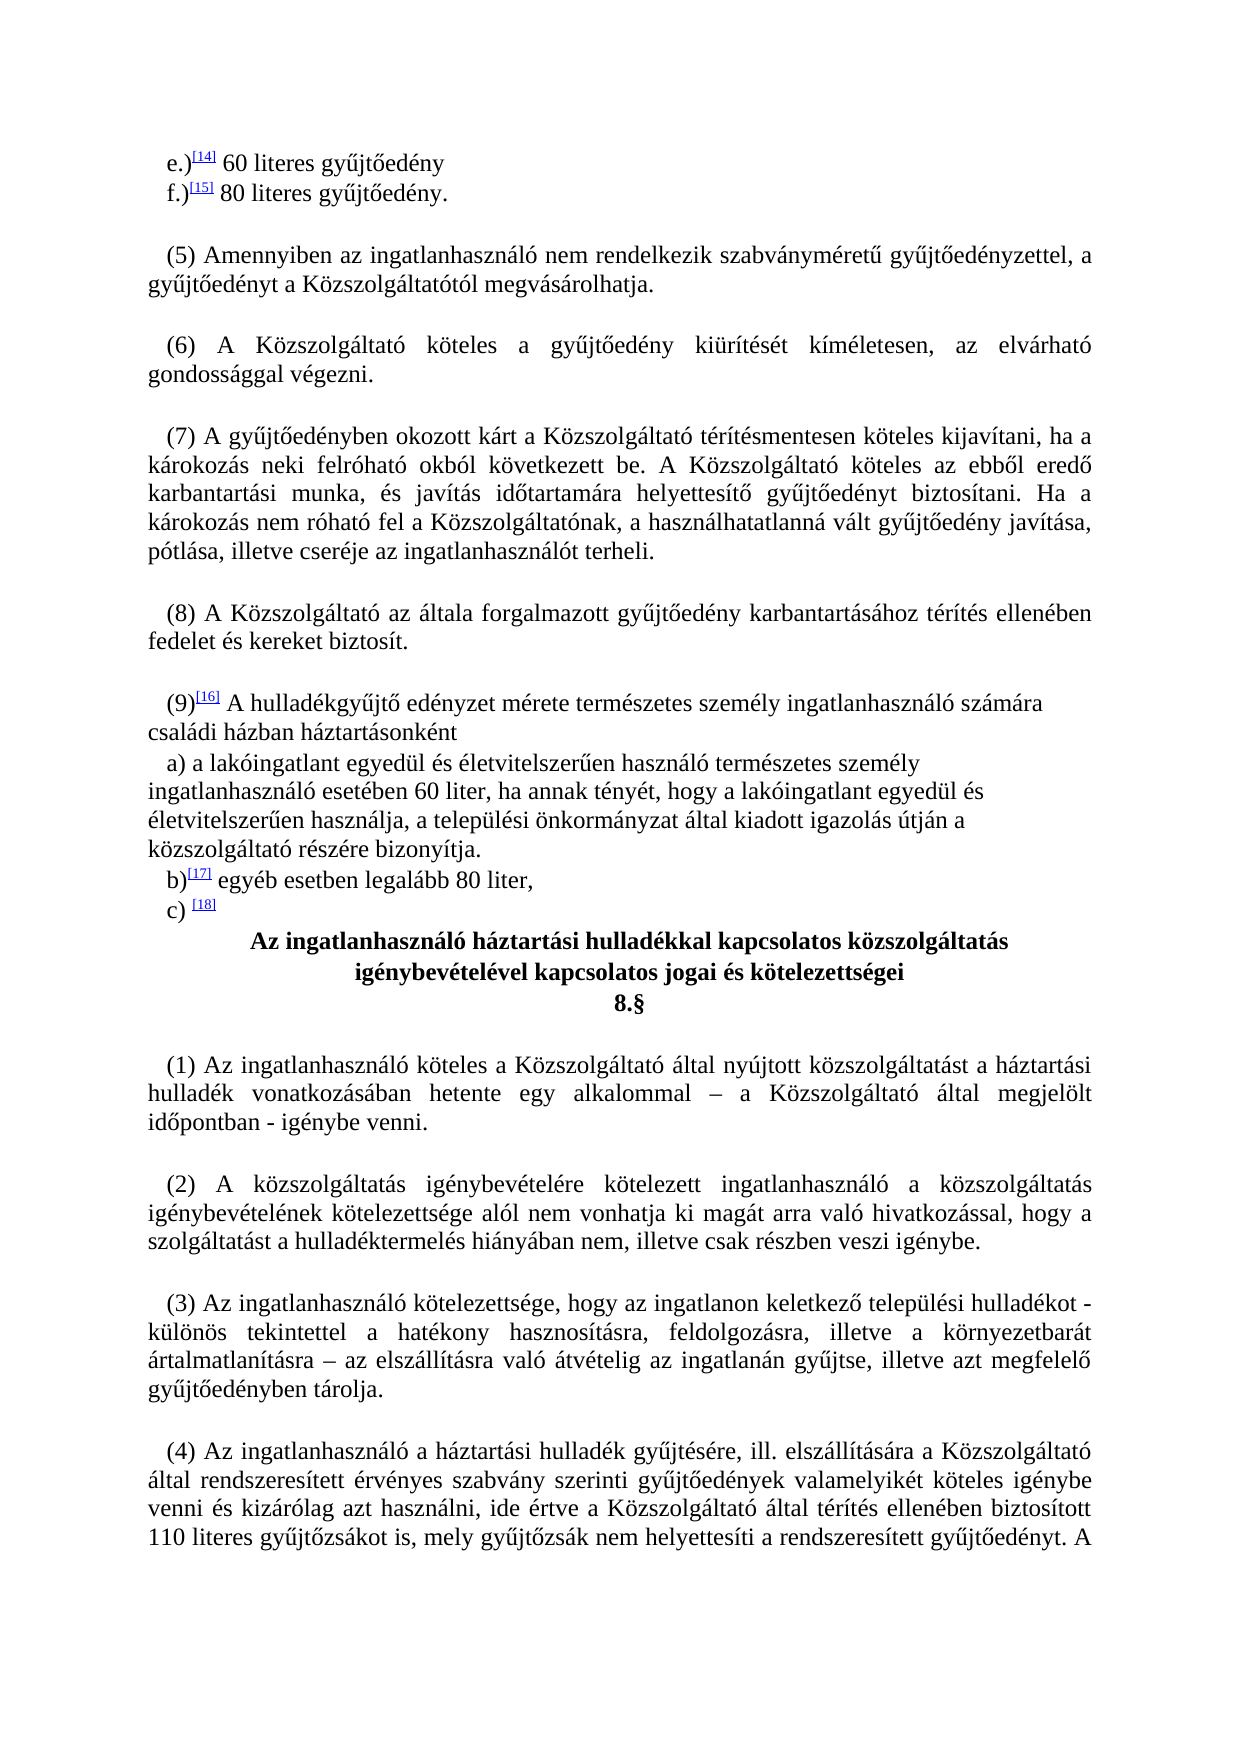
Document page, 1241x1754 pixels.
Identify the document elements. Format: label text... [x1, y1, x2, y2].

text a) a lakóingatlant egyedül és életvitelszerűen használó természetes személy ingatlanhasználó esetében 60 liter, ha annak tényét, hogy a lakóingatlant egyedül és életvitelszerűen használja, a települési önkormányzat által kiadott igazolás útján a közszolgáltató részére bizonyítja. [148, 748, 1093, 863]
text c) [18] [148, 896, 1093, 924]
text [148, 1436, 1093, 1551]
text (3) Az ingatlanhasználó kötelezettsége, hogy az ingatlanon keletkező települési hulladékot - különös tekintettel a hatékony hasznosításra, feldolgozásra, illetve a környezetbarát ártalmatlanításra – az elszállításra való átvételig az ingatlanán gyűjtse, illetve azt megfelelő gyűjtőedényben tárolja. [148, 1288, 1093, 1403]
text igénybevételével kapcsolatos jogai és kötelezettségei [148, 957, 1093, 986]
text f.)[15] 80 literes gyűjtőedény. [148, 178, 1093, 207]
text (9)[16] A hulladékgyűjtő edényzet mérete természetes személy ingatlanhasználó számára családi házban háztartásonként [148, 688, 1093, 746]
text b)[17] egyéb esetben legalább 80 liter, [148, 865, 1093, 893]
text (8) A Közszolgáltató az általa forgalmazott gyűjtőedény karbantartásához térítés ellenében fedelet és kereket biztosít. [148, 598, 1093, 655]
text 8.§ [148, 988, 1093, 1017]
text (2) A közszolgáltatás igénybevételére kötelezett ingatlanhasználó a közszolgáltatás igénybevételének kötelezettsége alól nem vonhatja ki magát arra való hivatkozással, hogy a szolgáltatást a hulladéktermelés hiányában nem, illetve csak részben veszi igénybe. [148, 1169, 1093, 1255]
text (6) A Közszolgáltató köteles a gyűjtőedény kiürítését kíméletesen, az elvárható gondossággal végezni. [148, 331, 1093, 388]
text Az ingatlanhasználó háztartási hulladékkal kapcsolatos közszolgáltatás [148, 926, 1093, 955]
text (5) Amennyiben az ingatlanhasználó nem rendelkezik szabványméretű gyűjtőedényzettel, a gyűjtőedényt a Közszolgáltatótól megvásárolhatja. [148, 240, 1093, 298]
text e.)[14] 60 literes gyűjtőedény [148, 148, 1093, 176]
text (7) A gyűjtőedényben okozott kárt a Közszolgáltató térítésmentesen köteles kijavítani, ha a károkozás neki felróható okból következett be. A Közszolgáltató köteles az ebből eredő karbantartási munka, és javítás időtartamára helyettesítő gyűjtőedényt biztosítani. Ha a károkozás nem róható fel a Közszolgáltatónak, a használhatatlanná vált gyűjtőedény javítása, pótlása, illetve cseréje az ingatlanhasználót terheli. [148, 421, 1093, 565]
text (1) Az ingatlanhasználó köteles a Közszolgáltató által nyújtott közszolgáltatást a háztartási hulladék vonatkozásában hetente egy alkalommal – a Közszolgáltató által megjelölt időpontban - igénybe venni. [148, 1050, 1093, 1136]
